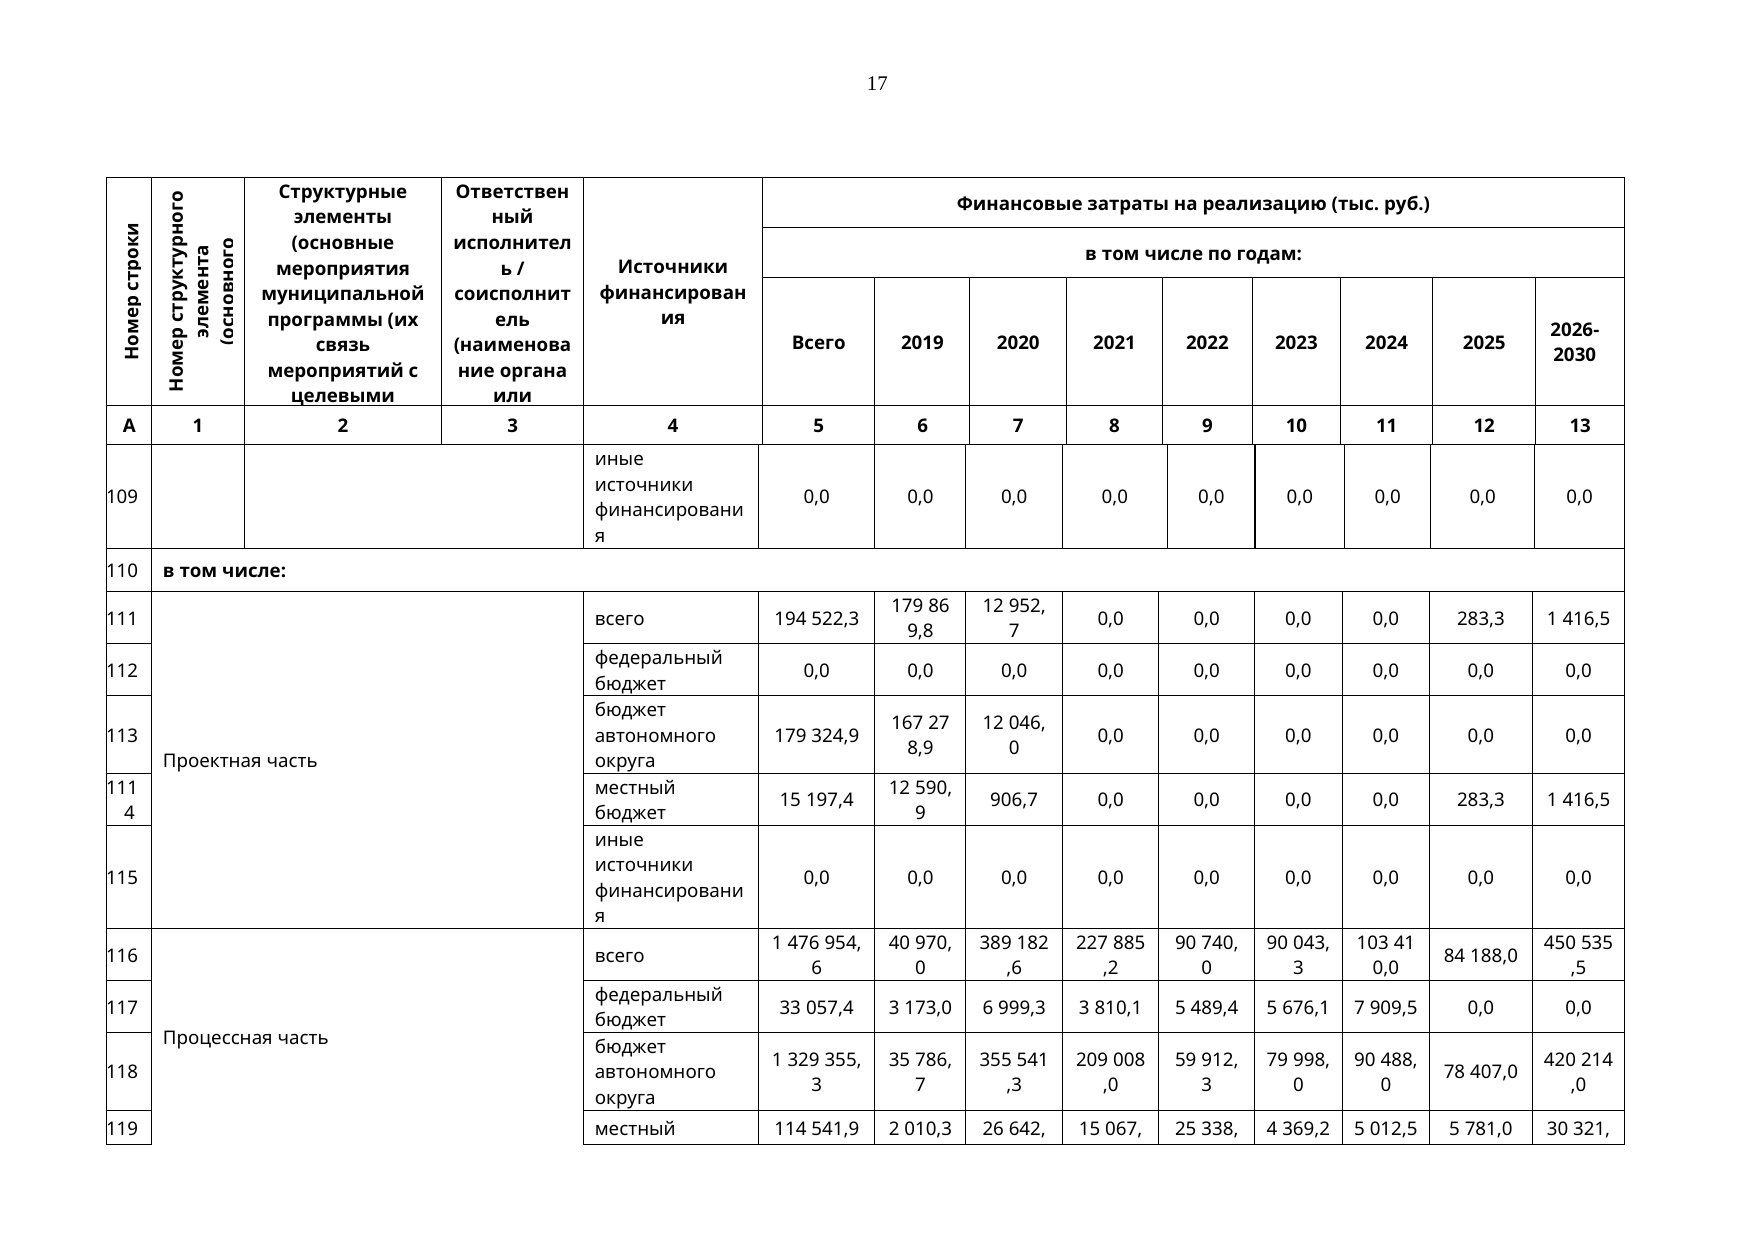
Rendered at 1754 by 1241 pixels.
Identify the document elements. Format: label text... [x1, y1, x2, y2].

table_cell 0,0 [1256, 445, 1344, 547]
table_cell 0,0 [1063, 696, 1158, 773]
table_cell 2021 [1067, 278, 1162, 405]
table_cell 0,0 [1063, 644, 1158, 695]
table_cell 0,0 [1430, 826, 1532, 928]
table_header Ответственный исполнитель / соисполнитель (наименование органа или структурного подразделения, учреждения) [442, 178, 583, 405]
table_cell 283,3 [1430, 774, 1532, 825]
table_cell 116 [107, 929, 151, 980]
table_cell 1 329 355,3 [759, 1033, 874, 1110]
table_cell 0,0 [1343, 696, 1429, 773]
table_cell 0,0 [1255, 592, 1342, 643]
table_cell 10 [1253, 406, 1340, 444]
table_cell 0,0 [1533, 644, 1624, 695]
table_cell всего [584, 592, 758, 643]
table_cell всего [584, 929, 758, 980]
table_cell 115 [107, 826, 151, 928]
table_cell 0,0 [1345, 445, 1430, 547]
table_cell 0,0 [1063, 774, 1158, 825]
table_cell 0,0 [1159, 696, 1254, 773]
table_cell 0,0 [759, 445, 874, 547]
table_cell 90 043,3 [1255, 929, 1342, 980]
table_cell 0,0 [1255, 774, 1342, 825]
table_header Финансовые затраты на реализацию (тыс. руб.) [763, 178, 1624, 227]
table_cell 5 676,1 [1255, 981, 1342, 1032]
table_cell 6 999,3 [966, 981, 1062, 1032]
table_cell 12 590,9 [875, 774, 965, 825]
table_cell 78 407,0 [1430, 1033, 1532, 1110]
table_cell 114 541,9 [759, 1111, 874, 1144]
table_cell 2026-2030 [1536, 278, 1624, 405]
table_cell 40 970,0 [875, 929, 965, 980]
table_cell 2023 [1253, 278, 1340, 405]
table_cell 9 [1163, 406, 1252, 444]
table_cell федеральный бюджет [584, 644, 758, 695]
table_cell 2022 [1163, 278, 1252, 405]
table_cell 7 909,5 [1343, 981, 1429, 1032]
table_cell 103 410,0 [1343, 929, 1429, 980]
table_cell 283,3 [1430, 592, 1532, 643]
table_cell 4 369,2 [1255, 1111, 1342, 1144]
table_cell 0,0 [1343, 592, 1429, 643]
table_cell 0,0 [1159, 774, 1254, 825]
table_cell 167 278,9 [875, 696, 965, 773]
table_cell в том числе по годам: [763, 228, 1624, 277]
table_cell 0,0 [1343, 644, 1429, 695]
table_cell 8 [1067, 406, 1162, 444]
table_cell 5 012,5 [1343, 1111, 1429, 1144]
table_cell 118 [107, 1033, 151, 1110]
table_cell 209 008,0 [1063, 1033, 1158, 1110]
table_cell 0,0 [1159, 826, 1254, 928]
table_header Структурные элементы (основные мероприятия муниципальной программы (их связь мероприятий с целевыми показателями муниципальной программы) [245, 178, 441, 405]
table_cell Всего [763, 278, 874, 405]
table_cell 0,0 [966, 826, 1062, 928]
table_cell 0,0 [1168, 445, 1254, 547]
table_cell 109 [107, 445, 151, 547]
table_cell 30 321,5 [1533, 1111, 1624, 1144]
table_cell 5 781,0 [1430, 1111, 1532, 1144]
table_cell 0,0 [966, 445, 1062, 547]
table_cell 0,0 [1343, 774, 1429, 825]
table_cell 79 998,0 [1255, 1033, 1342, 1110]
table_cell 3 173,0 [875, 981, 965, 1032]
table_cell 112 [107, 644, 151, 695]
table_cell 25 338,3 [1159, 1111, 1254, 1144]
table_cell А [107, 406, 151, 444]
table_cell 0,0 [966, 644, 1062, 695]
table_cell 0,0 [1535, 445, 1624, 547]
table_cell 1114 [107, 774, 151, 825]
table_cell 0,0 [875, 445, 965, 547]
table_cell 2024 [1341, 278, 1432, 405]
table_cell 0,0 [1533, 826, 1624, 928]
table_cell 389 182,6 [966, 929, 1062, 980]
table_cell 111 [107, 592, 151, 643]
table_cell 33 057,4 [759, 981, 874, 1032]
table_cell 3 810,1 [1063, 981, 1158, 1032]
table_cell 2019 [875, 278, 969, 405]
table_cell 227 885,2 [1063, 929, 1158, 980]
table_cell 0,0 [1430, 981, 1532, 1032]
table_cell 113 [107, 696, 151, 773]
table_cell 5 [763, 406, 874, 444]
table_cell Процессная часть [152, 929, 583, 1144]
table_cell 0,0 [1431, 445, 1534, 547]
table_cell 6 [875, 406, 969, 444]
table_cell 179 869,8 [875, 592, 965, 643]
table_cell Проектная часть [152, 592, 583, 928]
table_cell бюджет автономного округа [584, 1033, 758, 1110]
table_cell 110 [107, 549, 151, 591]
table_cell 12 046,0 [966, 696, 1062, 773]
table_cell 119 [107, 1111, 151, 1144]
table_header Источники финансирования [584, 178, 762, 405]
table_cell 117 [107, 981, 151, 1032]
table_cell 1 416,5 [1533, 592, 1624, 643]
table_cell бюджет автономного округа [584, 696, 758, 773]
table_cell 0,0 [1159, 644, 1254, 695]
table_cell местный бюджет [584, 774, 758, 825]
table_cell 0,0 [1343, 826, 1429, 928]
table_cell 26 642,0 [966, 1111, 1062, 1144]
table_cell 15 197,4 [759, 774, 874, 825]
table_cell 1 476 954,6 [759, 929, 874, 980]
table_header Номер структурного элемента (основного мероприятия [152, 178, 244, 405]
table_cell 0,0 [1063, 445, 1167, 547]
table_cell 0,0 [1255, 696, 1342, 773]
table_header Номер строки [107, 178, 151, 405]
table_cell 0,0 [1255, 826, 1342, 928]
table_cell 0,0 [875, 826, 965, 928]
table_cell 194 522,3 [759, 592, 874, 643]
table_cell 11 [1341, 406, 1432, 444]
table_cell 3 [442, 406, 583, 444]
table_cell 355 541,3 [966, 1033, 1062, 1110]
table_cell 179 324,9 [759, 696, 874, 773]
table_cell 35 786,7 [875, 1033, 965, 1110]
table_cell 0,0 [1430, 644, 1532, 695]
table_cell 2025 [1433, 278, 1535, 405]
table_cell 0,0 [1533, 981, 1624, 1032]
table_cell 0,0 [1533, 696, 1624, 773]
table_cell иные источники финансирования [584, 445, 758, 547]
table_cell федеральный бюджет [584, 981, 758, 1032]
table_cell 0,0 [759, 826, 874, 928]
table_cell 90 488,0 [1343, 1033, 1429, 1110]
table_cell 1 416,5 [1533, 774, 1624, 825]
table_cell местный бюджет [584, 1111, 758, 1144]
table_cell 0,0 [759, 644, 874, 695]
table_cell 59 912,3 [1159, 1033, 1254, 1110]
table_cell 15 067,1 [1063, 1111, 1158, 1144]
table_cell 5 489,4 [1159, 981, 1254, 1032]
table_cell 2020 [970, 278, 1066, 405]
table_cell 0,0 [1255, 644, 1342, 695]
table_cell 0,0 [1159, 592, 1254, 643]
table_cell 0,0 [1430, 696, 1532, 773]
table_cell 906,7 [966, 774, 1062, 825]
table_cell иные источники финансирования [584, 826, 758, 928]
table_cell 7 [970, 406, 1066, 444]
table_cell 4 [584, 406, 762, 444]
table_cell 84 188,0 [1430, 929, 1532, 980]
table_cell 0,0 [1063, 592, 1158, 643]
table_cell в том числе: [152, 549, 1624, 591]
table_cell 2 [245, 406, 441, 444]
table_cell 90 740,0 [1159, 929, 1254, 980]
table_cell 12 952,7 [966, 592, 1062, 643]
table_cell 0,0 [875, 644, 965, 695]
table_cell 420 214,0 [1533, 1033, 1624, 1110]
table_cell 0,0 [1063, 826, 1158, 928]
table_cell 13 [1536, 406, 1624, 444]
table_cell 1 [152, 406, 244, 444]
table_cell 450 535,5 [1533, 929, 1624, 980]
table_cell 12 [1433, 406, 1535, 444]
table_cell 2 010,3 [875, 1111, 965, 1144]
